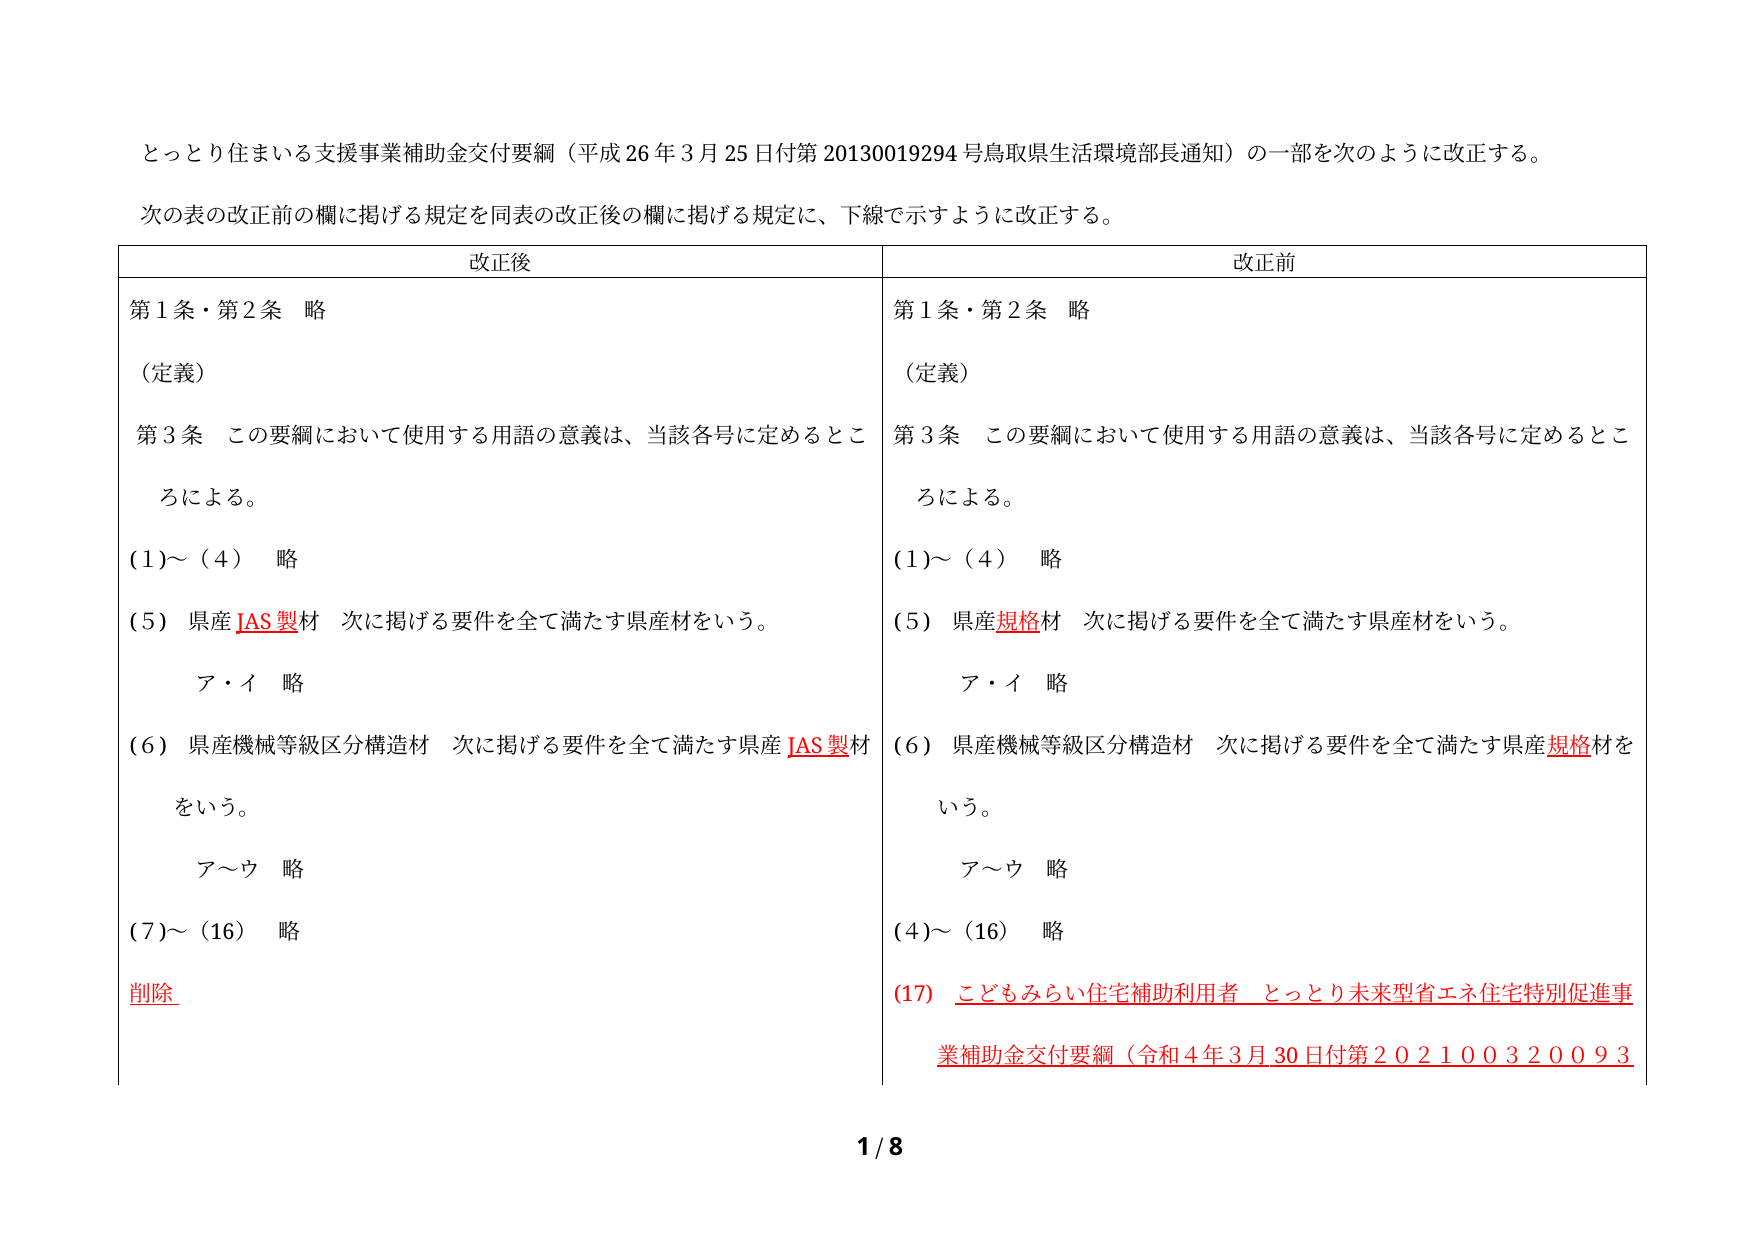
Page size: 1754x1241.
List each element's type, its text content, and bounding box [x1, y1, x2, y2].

table_cell (６) 県産機械等級区分構造材 次に掲げる要件を全て満たす県産JAS製材をいう。 ア～ウ 略 [119, 713, 882, 899]
table_header 改正前 [883, 246, 1646, 277]
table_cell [883, 961, 1646, 1085]
table_cell （定義） 第３条 この要綱において使用する用語の意義は、当該各号に定めるところによる。 [883, 340, 1646, 527]
table_cell 第１条・第２条 略 [119, 278, 882, 340]
table_cell (６) 県産機械等級区分構造材 次に掲げる要件を全て満たす県産規格材をいう。 ア～ウ 略 [883, 713, 1646, 899]
table_cell (５) 県産規格材 次に掲げる要件を全て満たす県産材をいう。 ア・イ 略 [883, 589, 1646, 713]
text とっとり住まいる支援事業補助金交付要綱（平成26年３月25日付第20130019294号鳥取県生活環境部長通知）の一部を次のように改正する。 [118, 121, 1636, 183]
table_header 改正後 [119, 246, 882, 277]
table_cell 削除 [119, 961, 882, 1085]
table_cell (１)～（４） 略 [119, 527, 882, 589]
table_cell （定義） 第３条 この要綱において使用する用語の意義は、当該各号に定めるところによる。 [119, 340, 882, 527]
table_cell (５) 県産JAS製材 次に掲げる要件を全て満たす県産材をいう。 ア・イ 略 [119, 589, 882, 713]
text 次の表の改正前の欄に掲げる規定を同表の改正後の欄に掲げる規定に、下線で示すように改正する。 [118, 183, 1636, 245]
table_cell (４)～（16） 略 [883, 899, 1646, 961]
table_cell (１)～（４） 略 [883, 527, 1646, 589]
table_cell 第１条・第２条 略 [883, 278, 1646, 340]
table_cell (７)～（16） 略 [119, 899, 882, 961]
